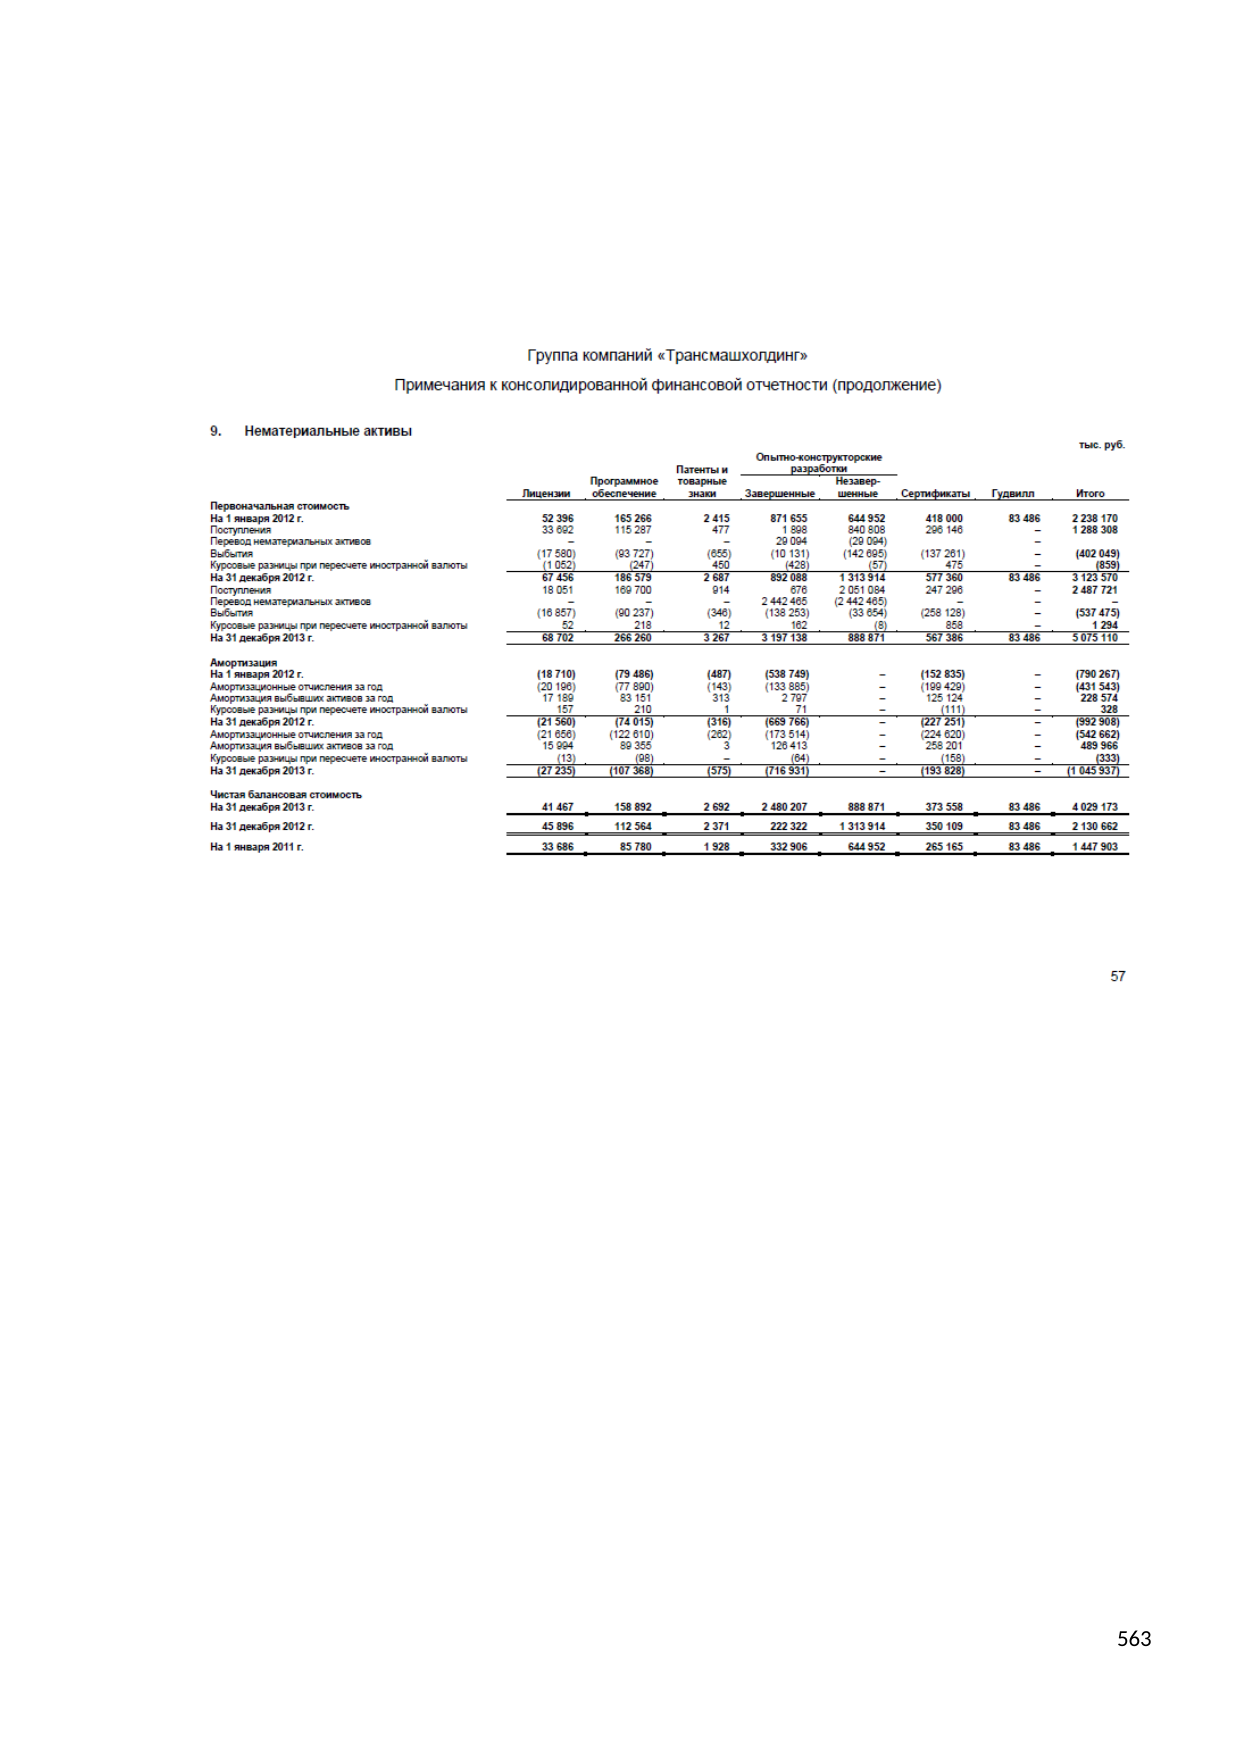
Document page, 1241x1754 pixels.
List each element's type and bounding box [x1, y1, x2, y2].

picture [177, 329, 1152, 996]
